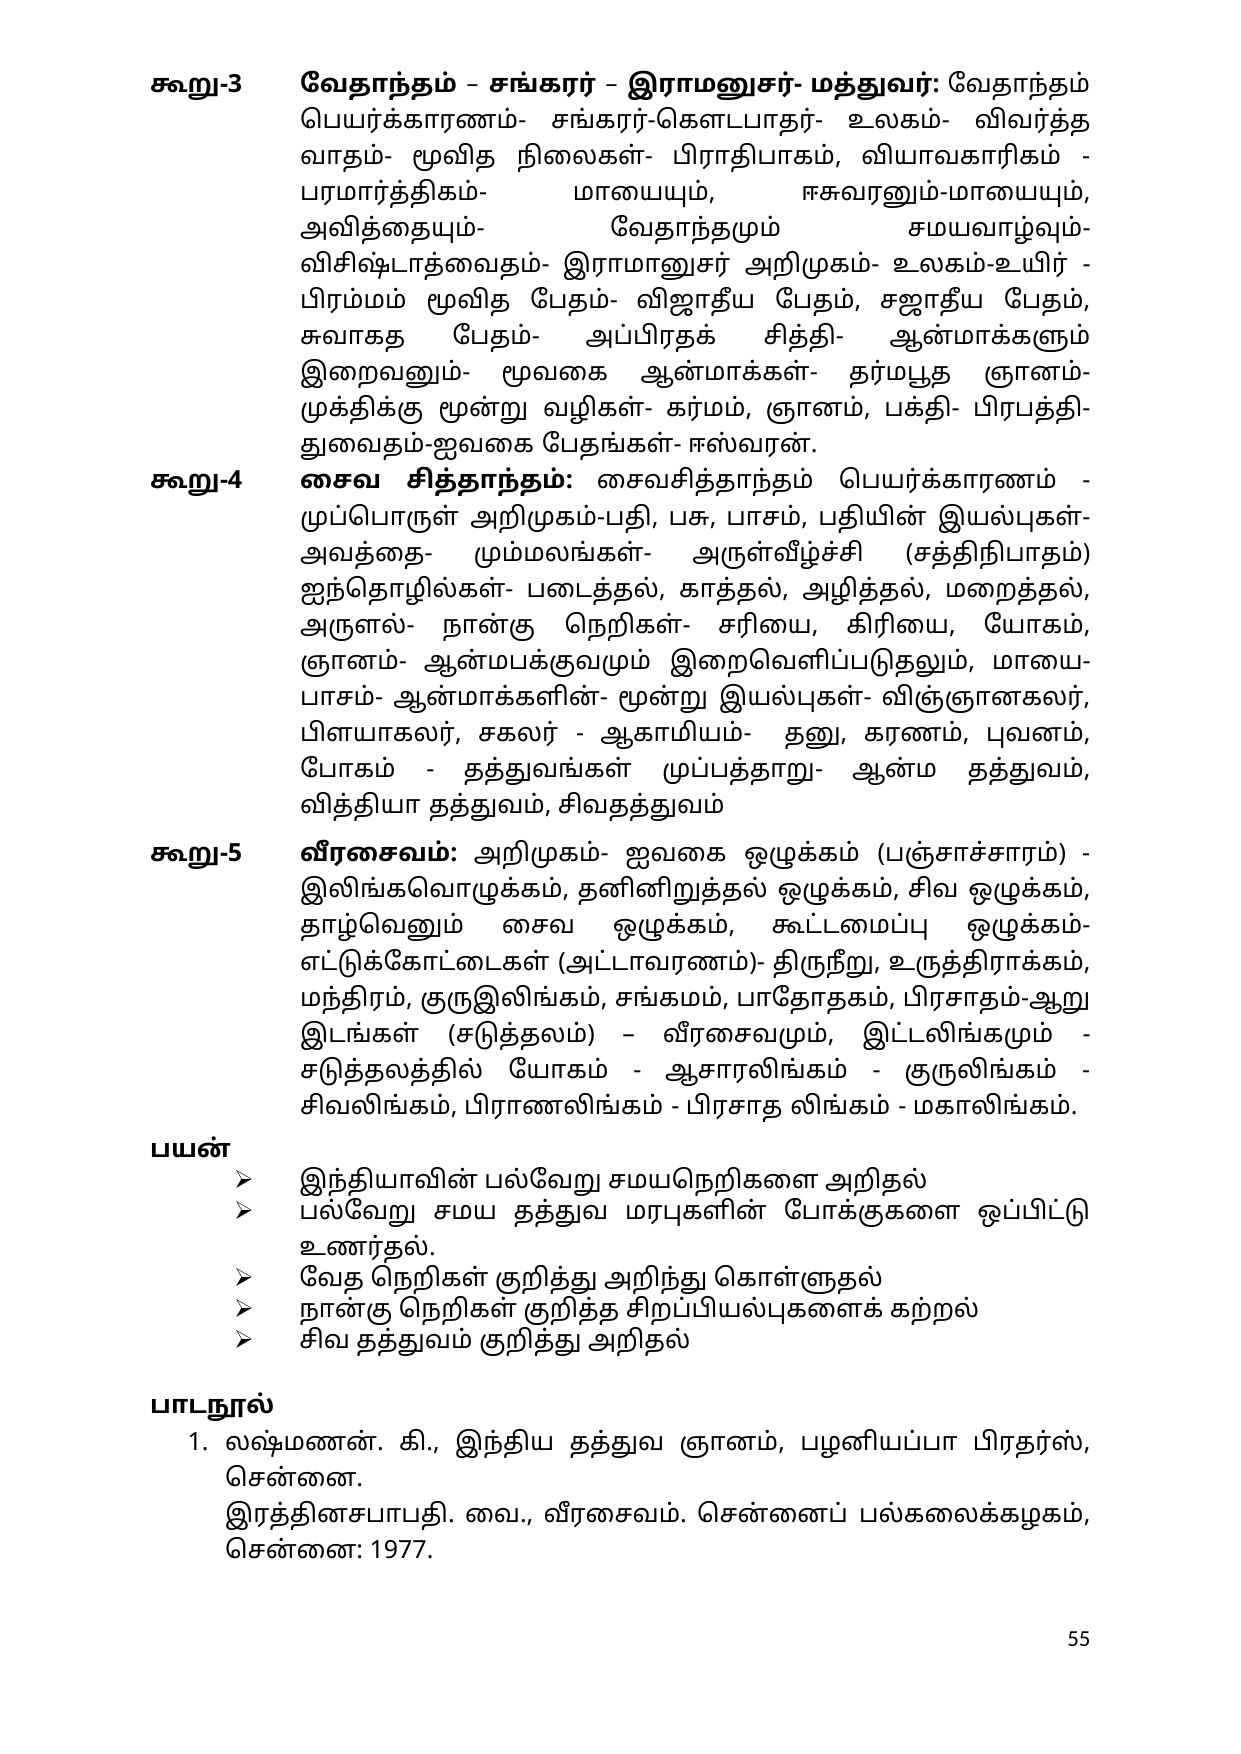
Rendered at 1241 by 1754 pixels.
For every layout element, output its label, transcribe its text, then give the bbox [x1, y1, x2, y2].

text கூறு-3 வேதாந்தம் – சங்கரர் – இராமனுசர்- மத்துவர்: வேதாந்தம் பெயர்க்காரணம்- சங்கரர்-கௌடபாதர்- உலகம்- விவர்த்த வாதம்- மூவித நிலைகள்- பிராதிபாகம், வியாவகாரிகம் - பரமார்த்திகம்- மாயையும், ஈசுவரனும்-மாயையும், அவித்தையும்- வேதாந்தமும் சமயவாழ்வும்- விசிஷ்டாத்வைதம்- இராமானுசர் அறிமுகம்- உலகம்-உயிர் -பிரம்மம் மூவித பேதம்- விஜாதீய பேதம், சஜாதீய பேதம், சுவாகத பேதம்- அப்பிரதக் சித்தி- ஆன்மாக்களும் இறைவனும்- மூவகை ஆன்மாக்கள்- தர்மபூத ஞானம்- முக்திக்கு மூன்று வழிகள்- கர்மம், ஞானம், பக்தி- பிரபத்தி- துவைதம்-ஐவகை பேதங்கள்- ஈஸ்வரன். [150, 66, 1090, 462]
list வேத நெறிகள் குறித்து அறிந்து கொள்ளுதல் [244, 1265, 1090, 1296]
text பாடநூல் [150, 1392, 1090, 1423]
list சிவ தத்துவம் குறித்து அறிதல் [244, 1327, 1090, 1358]
list இந்தியாவின் பல்வேறு சமயநெறிகளை அறிதல் [244, 1167, 1090, 1198]
text இரத்தினசபாபதி. வை., வீரசைவம். சென்னைப் பல்கலைக்கழகம், சென்னை: 1977. [225, 1495, 1090, 1567]
text கூறு-5 வீரசைவம்: அறிமுகம்- ஐவகை ஒழுக்கம் (பஞ்சாச்சாரம்) -இலிங்கவொழுக்கம், தனினிறுத்தல் ஒழுக்கம், சிவ ஒழுக்கம், தாழ்வெனும் சைவ ஒழுக்கம், கூட்டமைப்பு ஒழுக்கம்- எட்டுக்கோட்டைகள் (அட்டாவரணம்)- திருநீறு, உருத்திராக்கம், மந்திரம், குருஇலிங்கம், சங்கமம், பாதோதகம், பிரசாதம்-ஆறு இடங்கள் (சடுத்தலம்) – வீரசைவமும், இட்டலிங்கமும் - சடுத்தலத்தில் யோகம் - ஆசாரலிங்கம் - குருலிங்கம் - சிவலிங்கம், பிராணலிங்கம் - பிரசாத லிங்கம் - மகாலிங்கம். [150, 835, 1090, 1123]
text கூறு-4 சைவ சித்தாந்தம்: சைவசித்தாந்தம் பெயர்க்காரணம் - முப்பொருள் அறிமுகம்-பதி, பசு, பாசம், பதியின் இயல்புகள்- அவத்தை- மும்மலங்கள்- அருள்வீழ்ச்சி (சத்திநிபாதம்) ஐந்தொழில்கள்- படைத்தல், காத்தல், அழித்தல், மறைத்தல், அருளல்- நான்கு நெறிகள்- சரியை, கிரியை, யோகம், ஞானம்- ஆன்மபக்குவமும் இறைவெளிப்படுதலும், மாயை-பாசம்- ஆன்மாக்களின்- மூன்று இயல்புகள்- விஞ்ஞானகலர், பிளயாகலர், சகலர் - ஆகாமியம்- தனு, கரணம், புவனம், போகம் - தத்துவங்கள் முப்பத்தாறு- ஆன்ம தத்துவம், வித்தியா தத்துவம், சிவதத்துவம் [150, 462, 1090, 822]
list லஷ்மணன். கி., இந்திய தத்துவ ஞானம், பழனியப்பா பிரதர்ஸ், சென்னை. [187, 1423, 1090, 1495]
list பல்வேறு சமய தத்துவ மரபுகளின் போக்குகளை ஒப்பிட்டு உணர்தல். [244, 1198, 1090, 1265]
text பயன் [150, 1136, 1090, 1167]
list நான்கு நெறிகள் குறித்த சிறப்பியல்புகளைக் கற்றல் [244, 1296, 1090, 1327]
